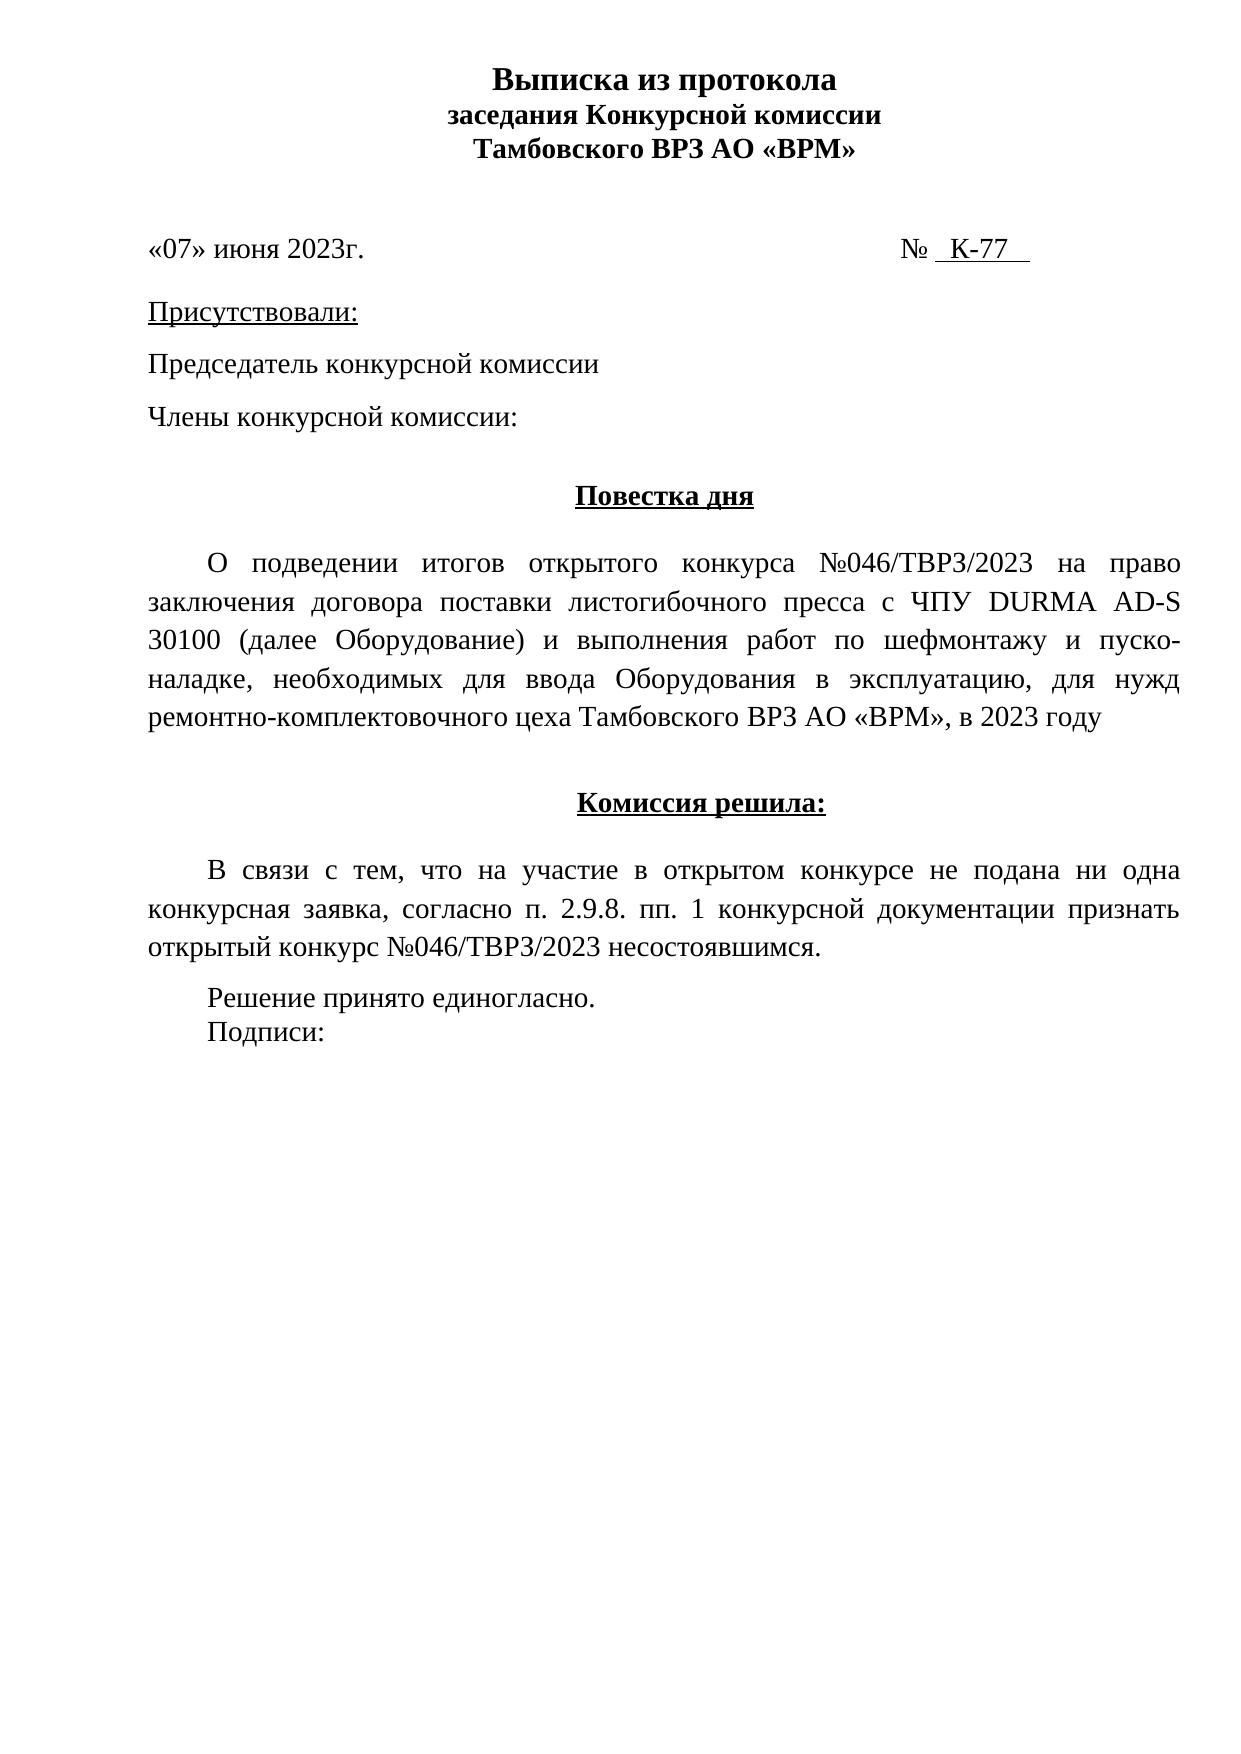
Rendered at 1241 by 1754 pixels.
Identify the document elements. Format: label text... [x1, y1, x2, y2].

text заседания Конкурсной комиссии [148, 97, 1181, 131]
text О подведении итогов открытого конкурса №046/ТВРЗ/2023 на право заключения договора поставки листогибочного пресса с ЧПУ DURMA AD-S 30100 (далее Оборудование) и выполнения работ по шефмонтажу и пуско-наладке, необходимых для ввода Оборудования в эксплуатацию, для нужд ремонтно-комплектовочного цеха Тамбовского ВРЗ АО «ВРМ», в 2023 году [148, 545, 1181, 733]
text Выписка из протокола [148, 59, 1181, 97]
text «07» июня 2023г. № К-77 . [148, 232, 1181, 294]
list Решение принято единогласно. [148, 980, 1181, 1014]
text Присутствовали: [148, 294, 1181, 327]
text В связи с тем, что на участие в открытом конкурсе не подана ни одна конкурсная заявка, согласно п. 2.9.8. пп. 1 конкурсной документации признать открытый конкурс №046/ТВРЗ/2023 несостоявшимся. [148, 852, 1181, 963]
text Председатель конкурсной комиссии [148, 347, 1181, 380]
text Тамбовского ВРЗ АО «ВРМ» [148, 131, 1181, 164]
list Подписи: [148, 1014, 1181, 1047]
text Повестка дня [148, 478, 1181, 512]
text Члены конкурсной комиссии: [148, 399, 1181, 433]
text Комиссия решила: [148, 785, 1181, 819]
